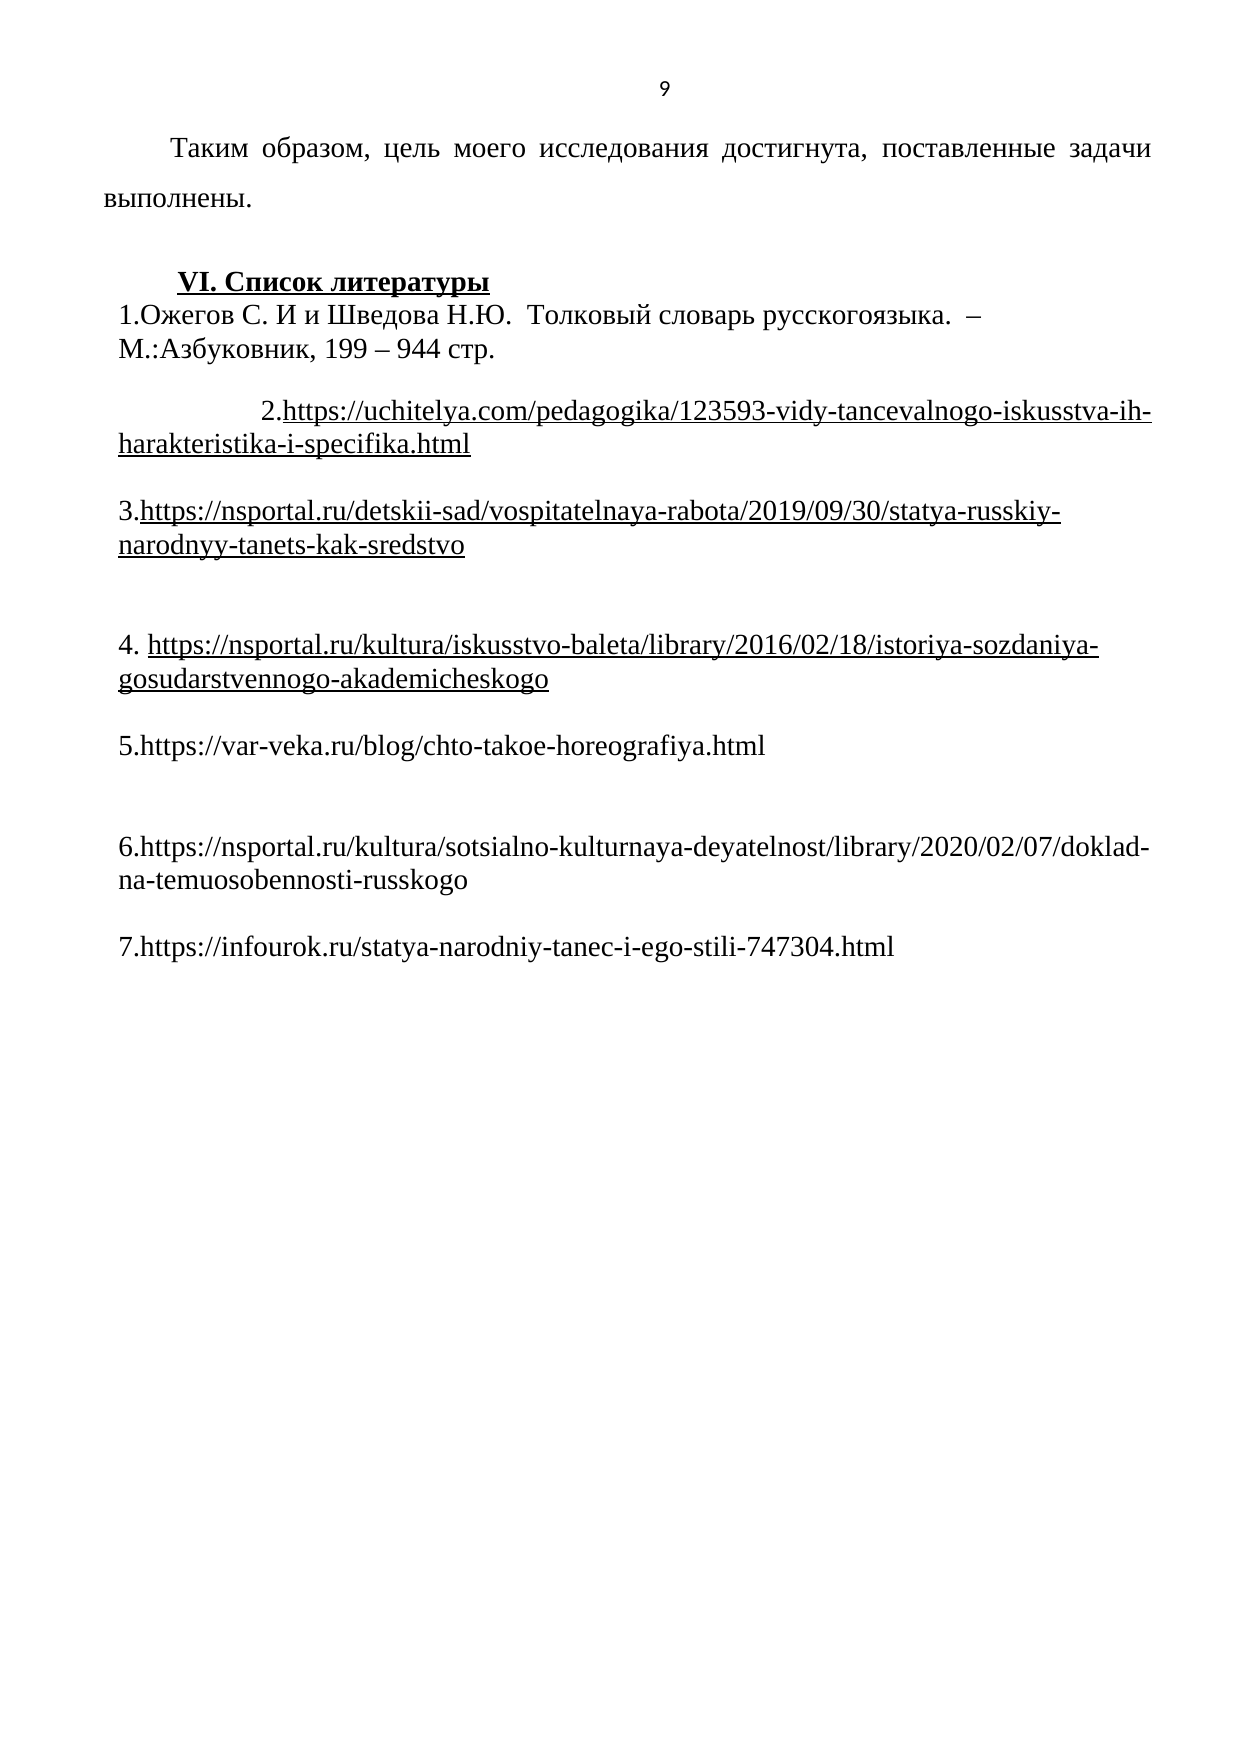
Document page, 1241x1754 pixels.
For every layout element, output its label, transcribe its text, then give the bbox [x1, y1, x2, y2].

text VI. Список литературы [177, 264, 1152, 297]
text 5.https://var-veka.ru/blog/chto-takoe-horeografiya.html [118, 728, 1152, 762]
text 2.https://uchitelya.com/pedagogika/123593-vidy-tancevalnogo-iskusstva-ih-harakteristika-i-specifika.html [118, 393, 1152, 460]
text 1.Ожегов С. И и Шведова Н.Ю. Толковый словарь русскогоязыка. – М.:Азбуковник, 199 – 944 стр. [118, 297, 1152, 364]
text 6.https://nsportal.ru/kultura/sotsialno-kulturnaya-deyatelnost/library/2020/02/07/doklad-na-temuosobennosti-russkogo [118, 829, 1152, 896]
text 7.https://infourok.ru/statya-narodniy-tanec-i-ego-stili-747304.html [118, 929, 1152, 963]
text 3.https://nsportal.ru/detskii-sad/vospitatelnaya-rabota/2019/09/30/statya-russkiy-narodnyy-tanets-kak-sredstvo [118, 493, 1152, 560]
text 4. https://nsportal.ru/kultura/iskusstvo-baleta/library/2016/02/18/istoriya-sozdaniya-gosudarstvennogo-akademicheskogo [118, 627, 1152, 694]
text Таким образом, цель моего исследования достигнута, поставленные задачи выполнены. [103, 130, 1152, 214]
